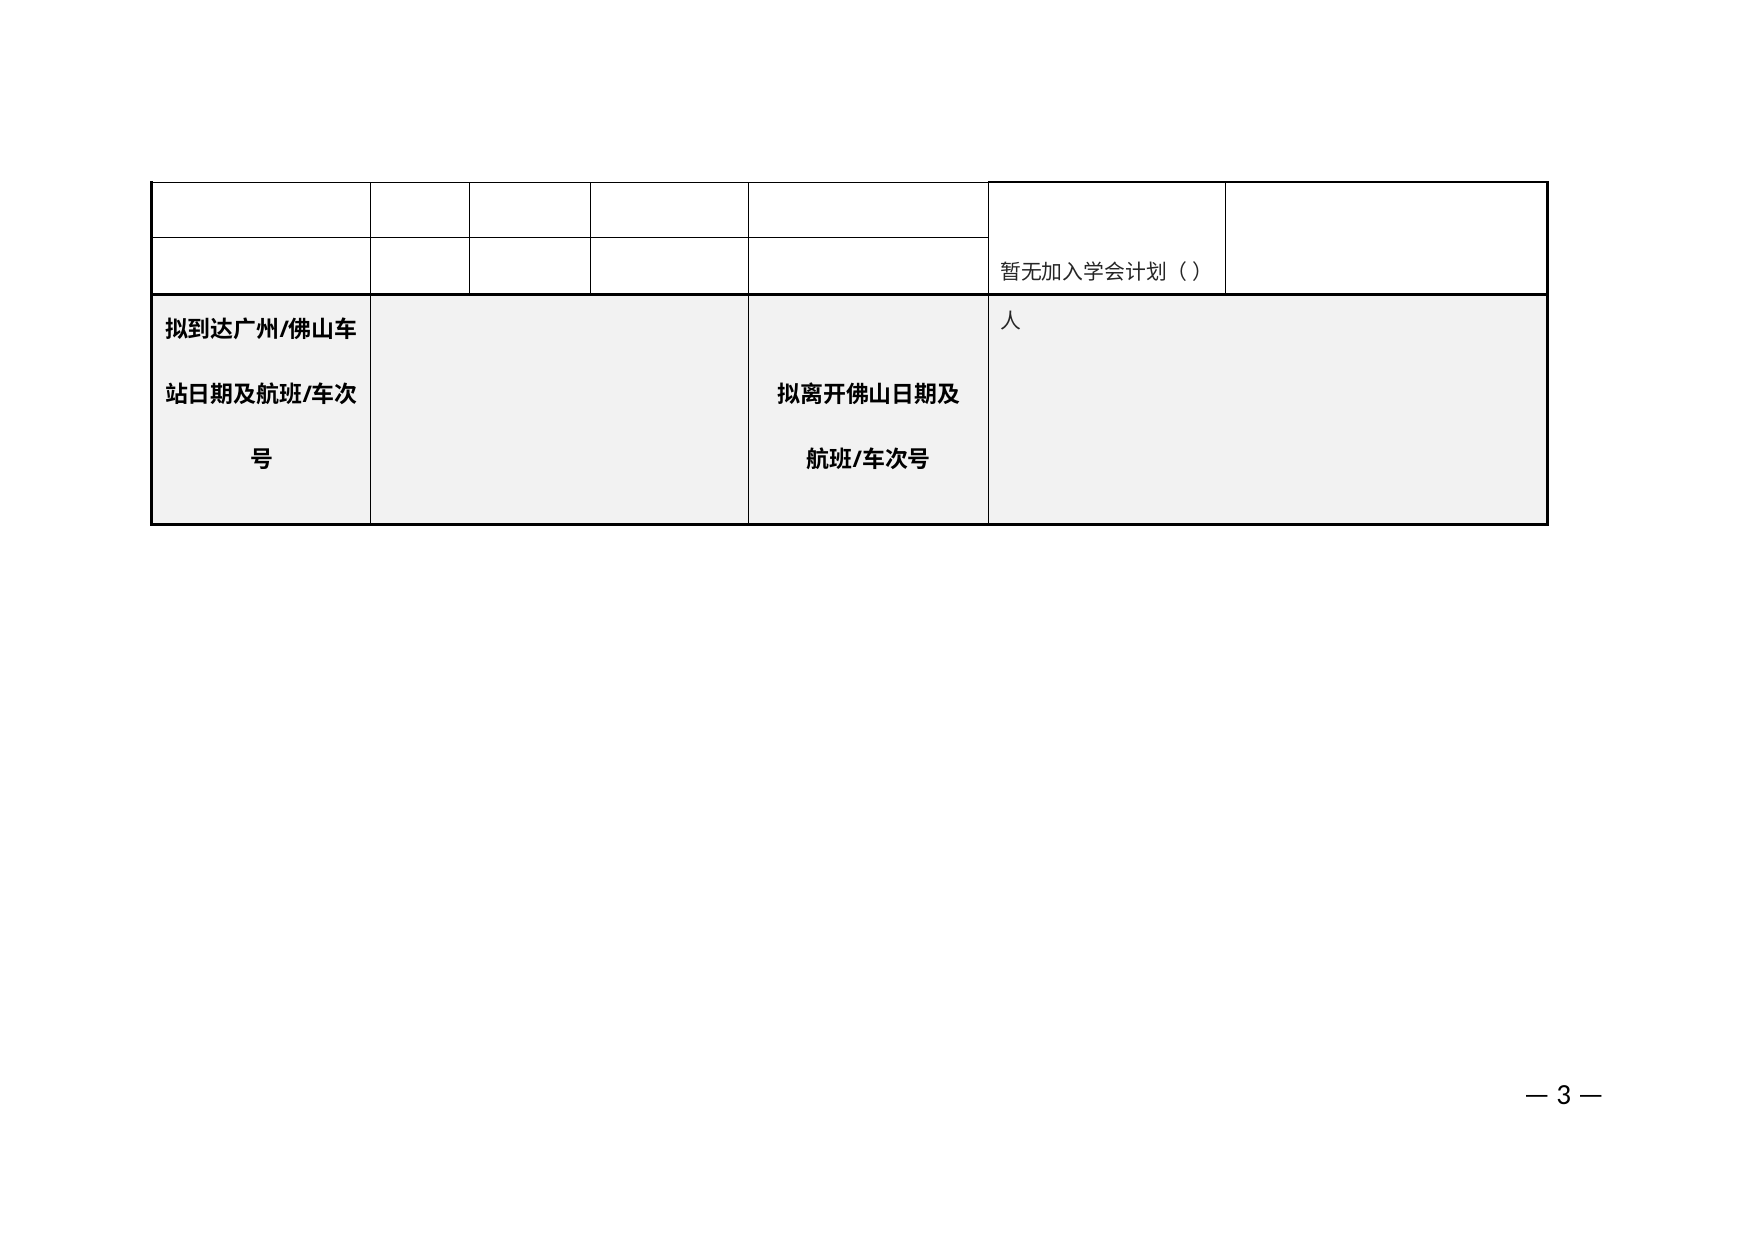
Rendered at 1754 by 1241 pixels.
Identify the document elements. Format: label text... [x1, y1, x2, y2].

table_cell [749, 183, 988, 237]
table_cell [470, 183, 590, 237]
table_cell [371, 238, 469, 292]
table_cell [153, 183, 370, 237]
table_cell [371, 183, 469, 237]
table_cell [470, 238, 590, 292]
table_cell [749, 238, 988, 292]
table_cell [989, 296, 1546, 523]
table_cell [371, 296, 748, 523]
table_cell [153, 238, 370, 292]
table_cell [591, 183, 748, 237]
table_cell 拟离开佛山日期及 航班/车次号 [749, 296, 988, 523]
table_cell [591, 238, 748, 292]
table_cell 拟到达广州/佛山车站日期及航班/车次号 [153, 296, 370, 523]
